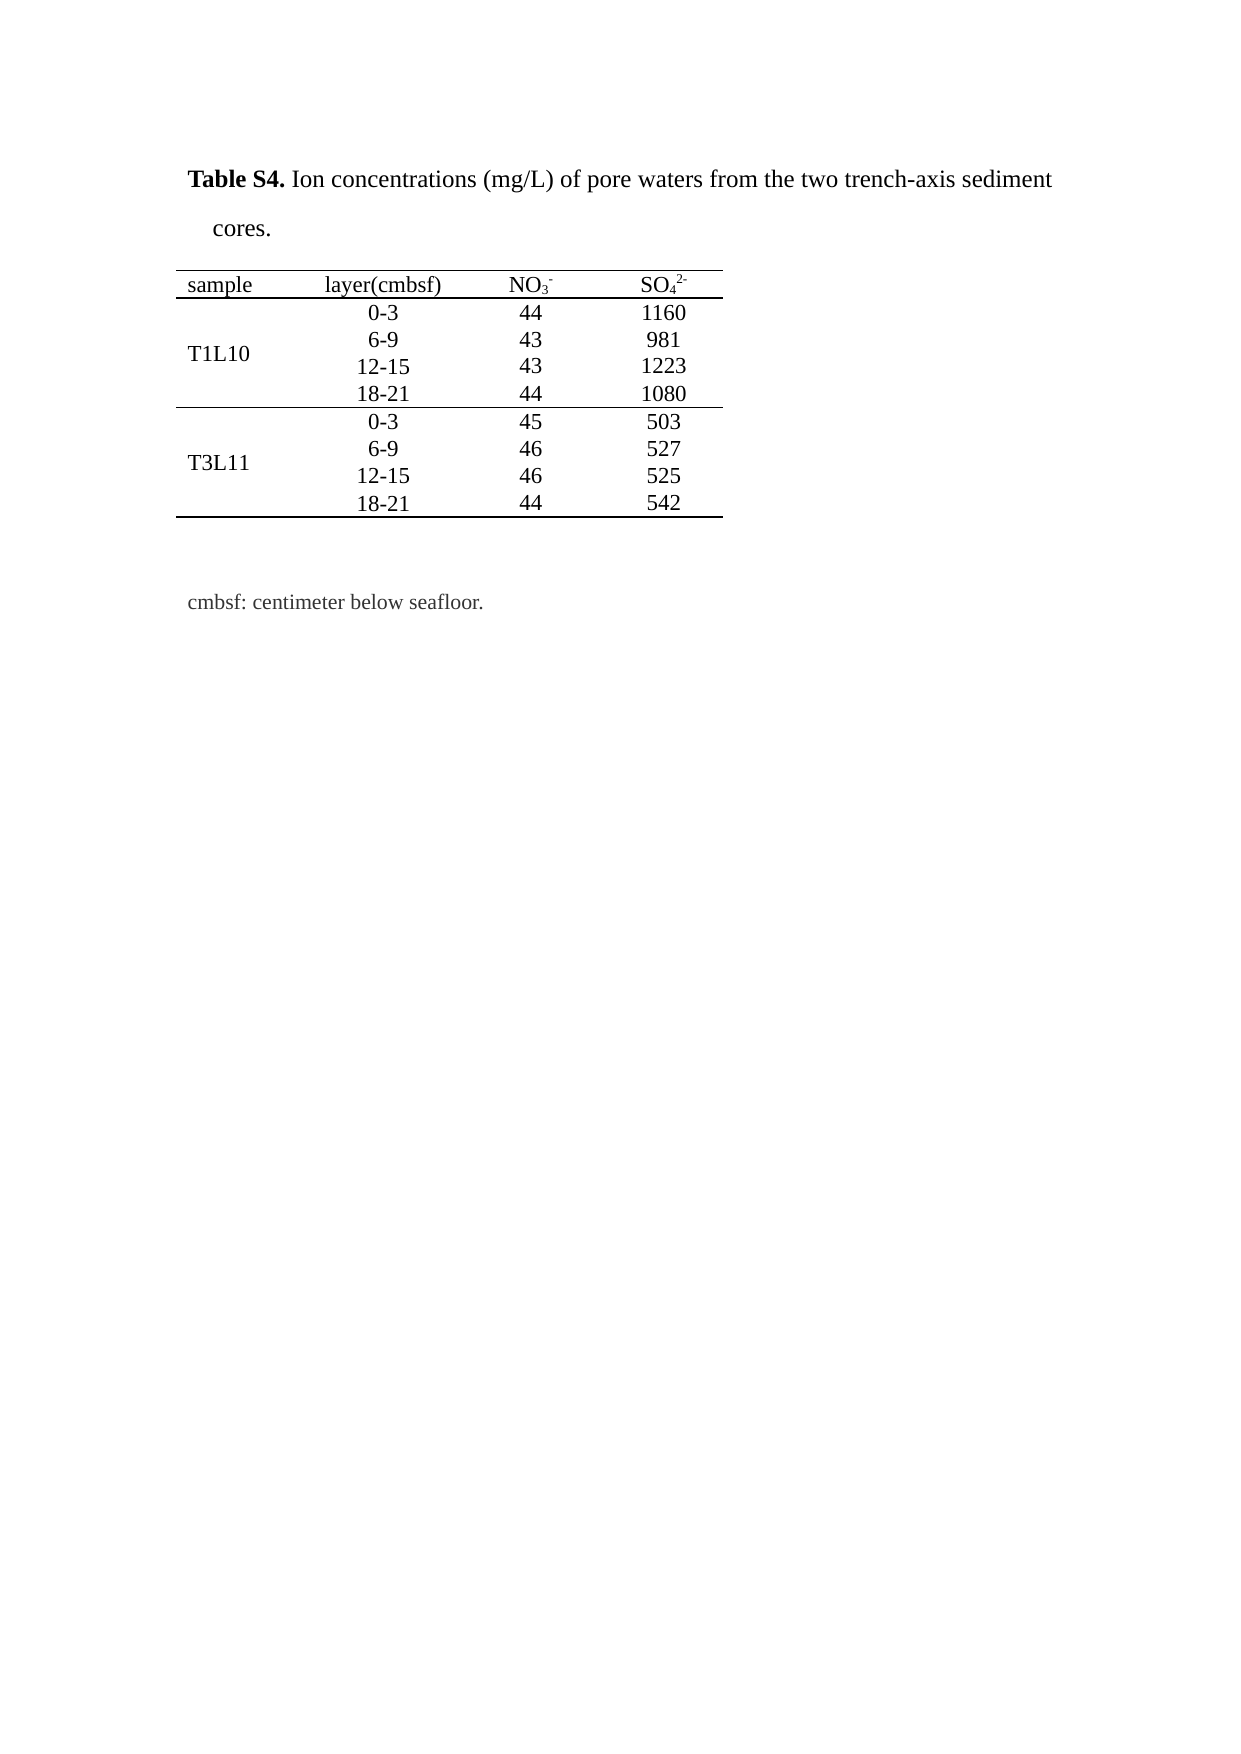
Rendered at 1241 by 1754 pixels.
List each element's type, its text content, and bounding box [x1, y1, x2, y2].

table_cell T3L11 [176, 408, 309, 516]
table_cell 503 [605, 408, 723, 434]
table_cell 46 [457, 462, 604, 489]
table_header sample [176, 271, 309, 297]
table_cell 0-3 [310, 408, 457, 434]
table_cell 6-9 [310, 435, 457, 462]
table_cell 525 [605, 462, 723, 489]
table_cell 43 [457, 325, 604, 352]
table_cell 1223 [605, 353, 723, 380]
table_cell 44 [457, 299, 604, 325]
table_cell 12-15 [310, 462, 457, 489]
table_cell 18-21 [310, 489, 457, 516]
table_cell T1L10 [176, 299, 309, 407]
table_cell 1160 [605, 299, 723, 325]
table_cell 981 [605, 325, 723, 352]
table_cell 1080 [605, 380, 723, 407]
table_header SO42- [605, 271, 723, 297]
text Table S4. Ion concentrations (mg/L) of pore waters from the two trench-axis sediment cores. [187, 162, 1053, 243]
table_cell 46 [457, 435, 604, 462]
table_cell 44 [457, 380, 604, 407]
table_cell 6-9 [310, 325, 457, 352]
table_cell 0-3 [310, 299, 457, 325]
text cmbsf: centimeter below seafloor. [187, 586, 1053, 618]
table_cell 12-15 [310, 353, 457, 380]
table_cell 43 [457, 353, 604, 380]
table_cell 18-21 [310, 380, 457, 407]
table_header layer(cmbsf) [310, 271, 457, 297]
table_cell 45 [457, 408, 604, 434]
table_cell 542 [605, 489, 723, 516]
table_header NO3- [457, 271, 604, 297]
table_cell 44 [457, 489, 604, 516]
table_cell 527 [605, 435, 723, 462]
